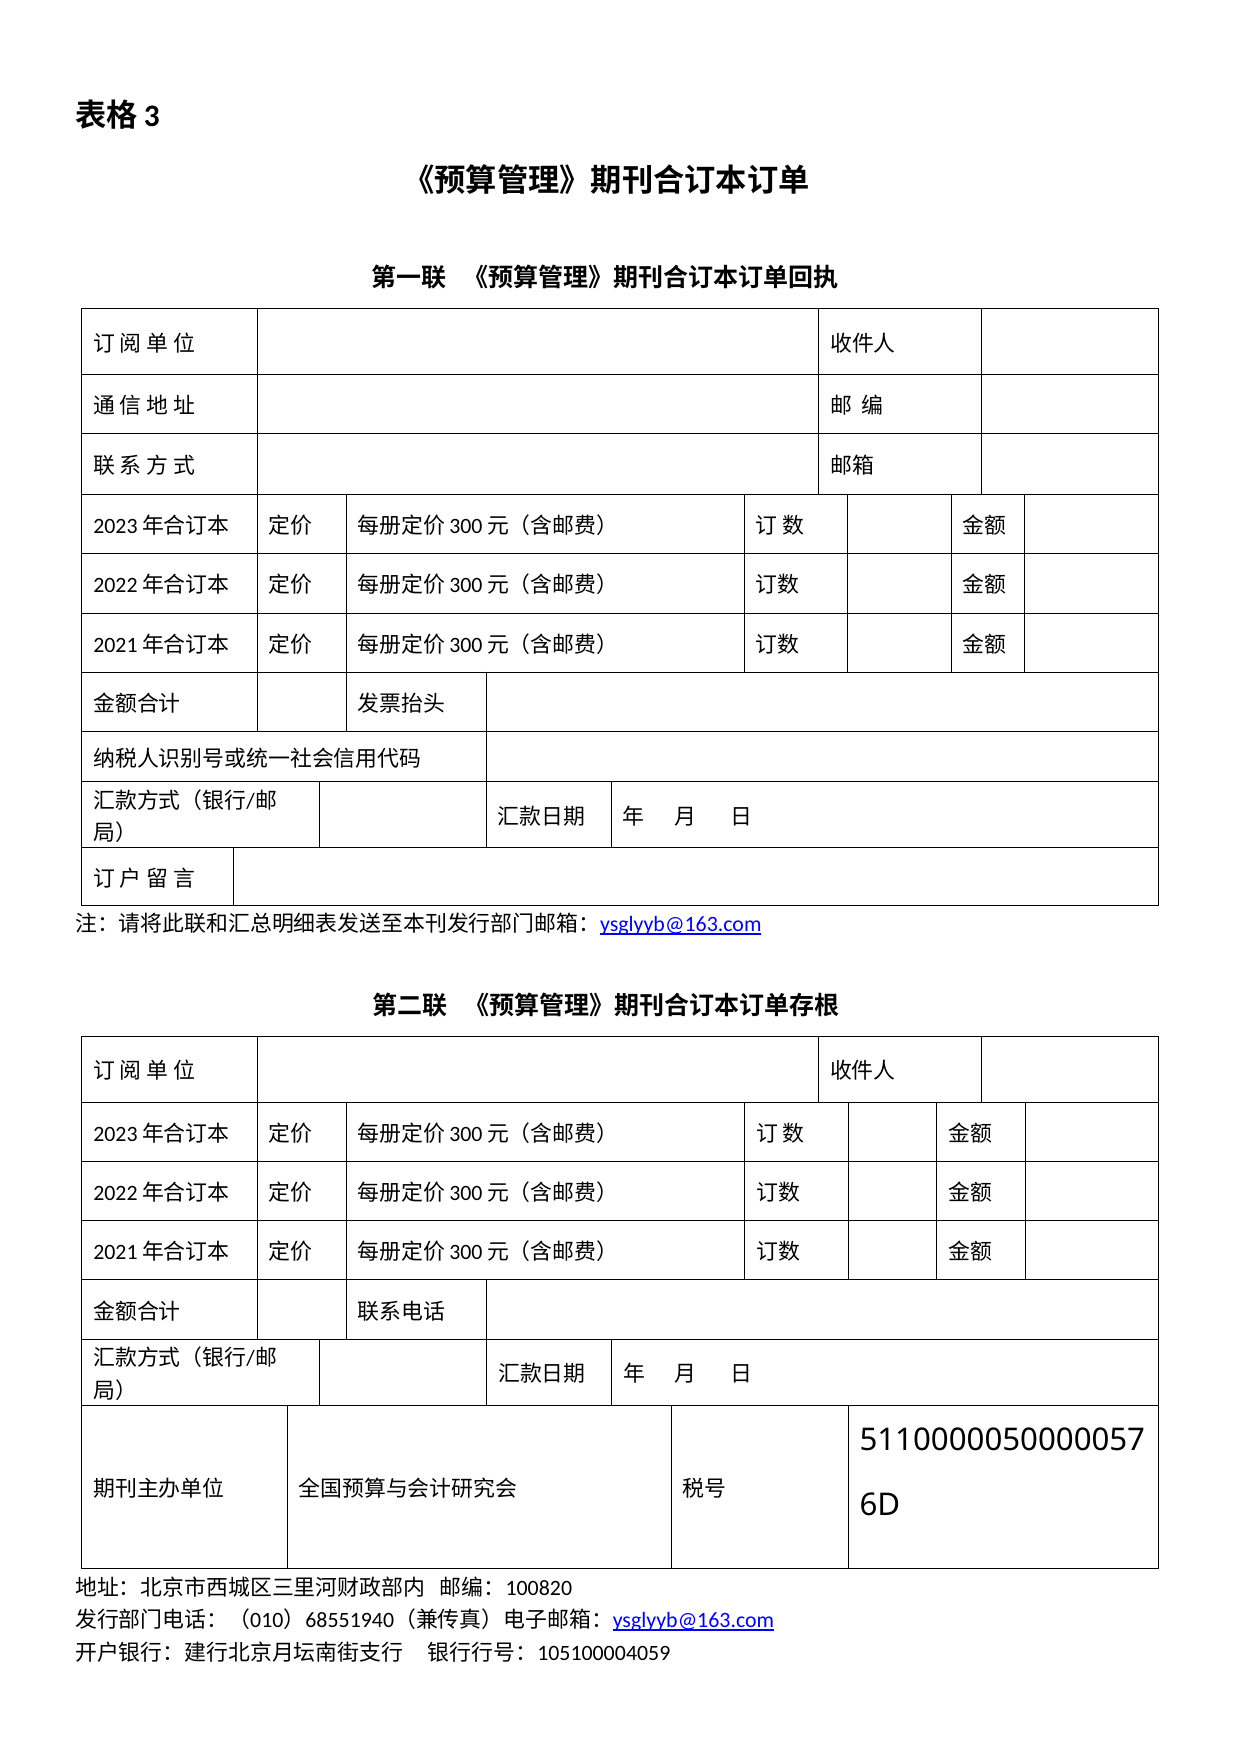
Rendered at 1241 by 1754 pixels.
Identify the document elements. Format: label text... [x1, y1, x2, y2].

table_cell [848, 495, 951, 553]
table_header [982, 309, 1158, 374]
table_cell 定价 [258, 1162, 346, 1220]
table_header 收件人 [819, 309, 981, 374]
text 《预算管理》期刊合订本订单 [75, 146, 1165, 211]
table_cell 邮箱 [819, 434, 981, 494]
table_cell [320, 782, 486, 847]
table_cell 汇款方式（银行/邮局） [82, 1340, 319, 1405]
table_cell 金额 [937, 1221, 1025, 1279]
table_cell 2022年合订本 [82, 554, 257, 612]
table_cell [234, 848, 1158, 905]
table_cell 每册定价300元（含邮费） [347, 495, 744, 553]
table_cell [1026, 1162, 1158, 1220]
table_cell [320, 1340, 486, 1405]
table_cell 订数 [745, 614, 847, 672]
table_cell 定价 [258, 614, 346, 672]
table_cell 期刊主办单位 [82, 1406, 287, 1568]
table_cell 订 数 [745, 495, 847, 553]
table_cell 税号 [672, 1406, 848, 1568]
table_cell 汇款方式（银行/邮局） [82, 782, 319, 847]
table_cell 每册定价300元（含邮费） [347, 554, 744, 612]
table_cell 邮 编 [819, 375, 981, 433]
table_cell 年 月 日 [612, 1340, 1158, 1405]
table_cell 发票抬头 [347, 673, 486, 731]
table_cell [487, 1280, 1158, 1339]
table_cell [258, 375, 818, 433]
table_cell 联系电话 [347, 1280, 486, 1339]
table_cell [849, 1162, 936, 1220]
table_cell 订 数 [745, 1103, 848, 1161]
text 开户银行：建行北京月坛南街支行 银行行号：105100004059 [75, 1634, 1165, 1667]
table_cell [1025, 554, 1158, 612]
table_cell 全国预算与会计研究会 [288, 1406, 671, 1568]
table_cell 定价 [258, 1221, 346, 1279]
table_cell 纳税人识别号或统一社会信用代码 [82, 732, 486, 781]
table_cell 每册定价300元（含邮费） [347, 614, 744, 672]
table_header [258, 1037, 818, 1102]
table_cell [1025, 614, 1158, 672]
table_cell 金额合计 [82, 673, 257, 731]
table_cell 2023年合订本 [82, 495, 257, 553]
table_cell 订数 [745, 1221, 848, 1279]
table_cell 通 信 地 址 [82, 375, 257, 433]
table_header 收件人 [819, 1037, 981, 1102]
table_cell 订 户 留 言 [82, 848, 233, 905]
table_cell 金额 [937, 1103, 1025, 1161]
table_cell [258, 673, 346, 731]
table_cell 2021年合订本 [82, 1221, 257, 1279]
table_cell 2022年合订本 [82, 1162, 257, 1220]
table_cell [258, 434, 818, 494]
table_cell 年 月 日 [612, 782, 1158, 847]
table_header 订 阅 单 位 [82, 1037, 257, 1102]
table_cell 金额 [937, 1162, 1025, 1220]
table_cell 定价 [258, 1103, 346, 1161]
table_cell [1026, 1103, 1158, 1161]
table_cell [848, 614, 951, 672]
table_cell [487, 732, 1158, 781]
table_cell 金额合计 [82, 1280, 257, 1339]
table_cell 汇款日期 [487, 1340, 611, 1405]
table_cell 定价 [258, 554, 346, 612]
table_cell [1026, 1221, 1158, 1279]
table_cell [848, 554, 951, 612]
table_cell [849, 1221, 936, 1279]
table_cell 51100000500000576D [849, 1406, 1158, 1568]
text 发行部门电话：（010）68551940（兼传真）电子邮箱：ysglyyb@163.com [75, 1602, 1165, 1634]
table_cell 2021年合订本 [82, 614, 257, 672]
table_cell 订数 [745, 554, 847, 612]
table_header [982, 1037, 1158, 1102]
table_cell [982, 434, 1158, 494]
table_cell 定价 [258, 495, 346, 553]
table_cell [1025, 495, 1158, 553]
table_cell [849, 1103, 936, 1161]
table_cell 每册定价300元（含邮费） [347, 1221, 744, 1279]
text 注：请将此联和汇总明细表发送至本刊发行部门邮箱：ysglyyb@163.com [75, 906, 1165, 938]
table_cell 汇款日期 [487, 782, 611, 847]
table_cell 联 系 方 式 [82, 434, 257, 494]
table_header [258, 309, 818, 374]
table_cell 金额 [952, 495, 1024, 553]
table_cell 订数 [745, 1162, 848, 1220]
text 地址：北京市西城区三里河财政部内 邮编：100820 [75, 1569, 1165, 1602]
table_cell [487, 673, 1158, 731]
text 表格3 [75, 81, 1165, 146]
table_cell [982, 375, 1158, 433]
text 第一联 《预算管理》期刊合订本订单回执 [75, 243, 1165, 308]
text 第二联 《预算管理》期刊合订本订单存根 [75, 971, 1165, 1036]
table_cell 金额 [952, 614, 1024, 672]
table_cell 2023年合订本 [82, 1103, 257, 1161]
table_cell 每册定价300元（含邮费） [347, 1162, 744, 1220]
table_cell 每册定价300元（含邮费） [347, 1103, 744, 1161]
table_cell 金额 [952, 554, 1024, 612]
table_header 订 阅 单 位 [82, 309, 257, 374]
table_cell [258, 1280, 346, 1339]
